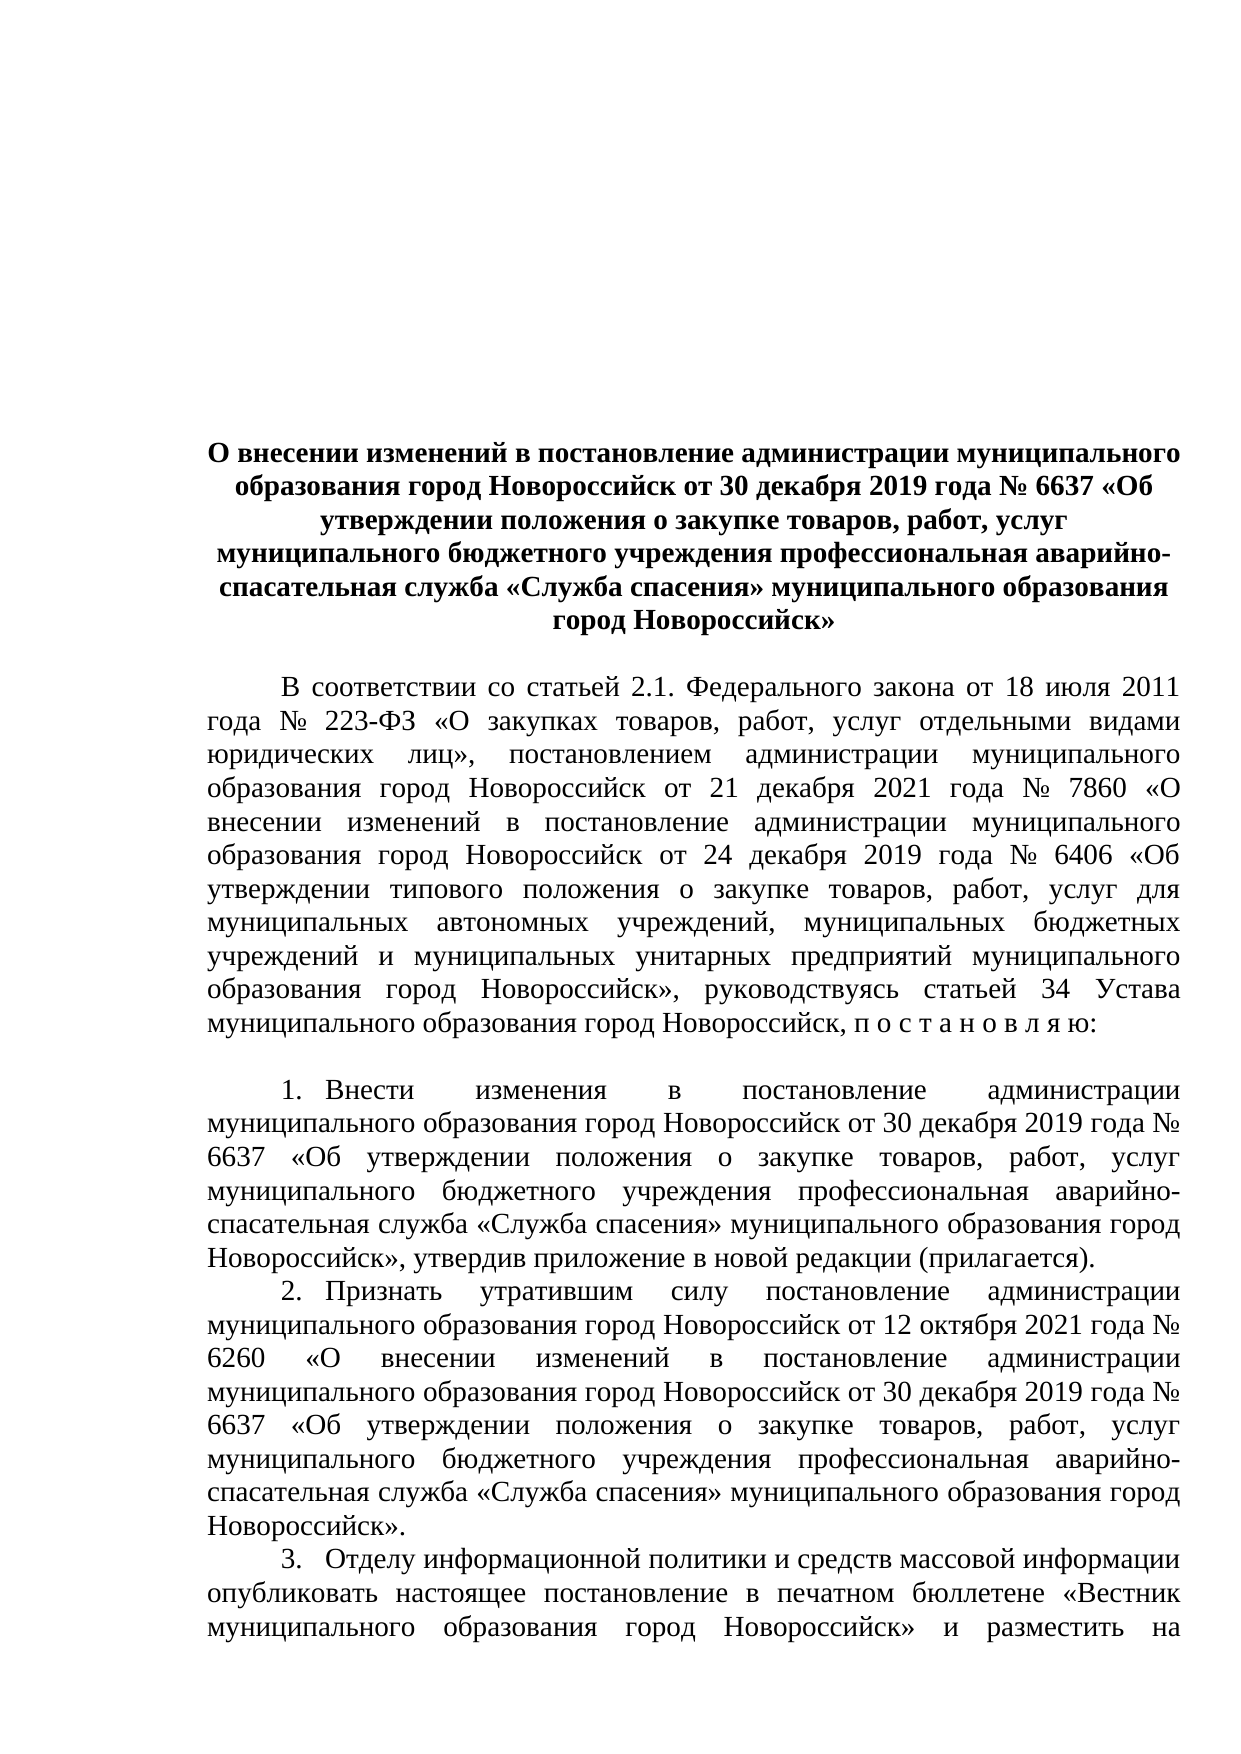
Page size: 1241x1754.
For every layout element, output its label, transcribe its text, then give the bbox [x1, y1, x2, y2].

text О внесении изменений в постановление администрации муниципального образования город Новороссийск от 30 декабря 2019 года № 6637 «Об утверждении положения о закупке товаров, работ, услуг муниципального бюджетного учреждения профессиональная аварийно-спасательная служба «Служба спасения» муниципального образования город Новороссийск» [207, 435, 1181, 636]
text В соответствии со статьей 2.1. Федерального закона от 18 июля 2011 года № 223-ФЗ «О закупках товаров, работ, услуг отдельными видами юридических лиц», постановлением администрации муниципального образования город Новороссийск от 21 декабря 2021 года № 7860 «О внесении изменений в постановление администрации муниципального образования город Новороссийск от 24 декабря 2019 года № 6406 «Об утверждении типового положения о закупке товаров, работ, услуг для муниципальных автономных учреждений, муниципальных бюджетных учреждений и муниципальных унитарных предприятий муниципального образования город Новороссийск», руководствуясь статьей 34 Устава муниципального образования город Новороссийск, п о с т а н о в л я ю: [207, 669, 1181, 1038]
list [207, 1542, 1181, 1642]
list Внести изменения в постановление администрации муниципального образования город Новороссийск от 30 декабря 2019 года № 6637 «Об утверждении положения о закупке товаров, работ, услуг муниципального бюджетного учреждения профессиональная аварийно-спасательная служба «Служба спасения» муниципального образования город Новороссийск», утвердив приложение в новой редакции (прилагается). [207, 1072, 1181, 1273]
list Признать утратившим силу постановление администрации муниципального образования город Новороссийск от 12 октября 2021 года № 6260 «О внесении изменений в постановление администрации муниципального образования город Новороссийск от 30 декабря 2019 года № 6637 «Об утверждении положения о закупке товаров, работ, услуг муниципального бюджетного учреждения профессиональная аварийно-спасательная служба «Служба спасения» муниципального образования город Новороссийск». [207, 1273, 1181, 1542]
